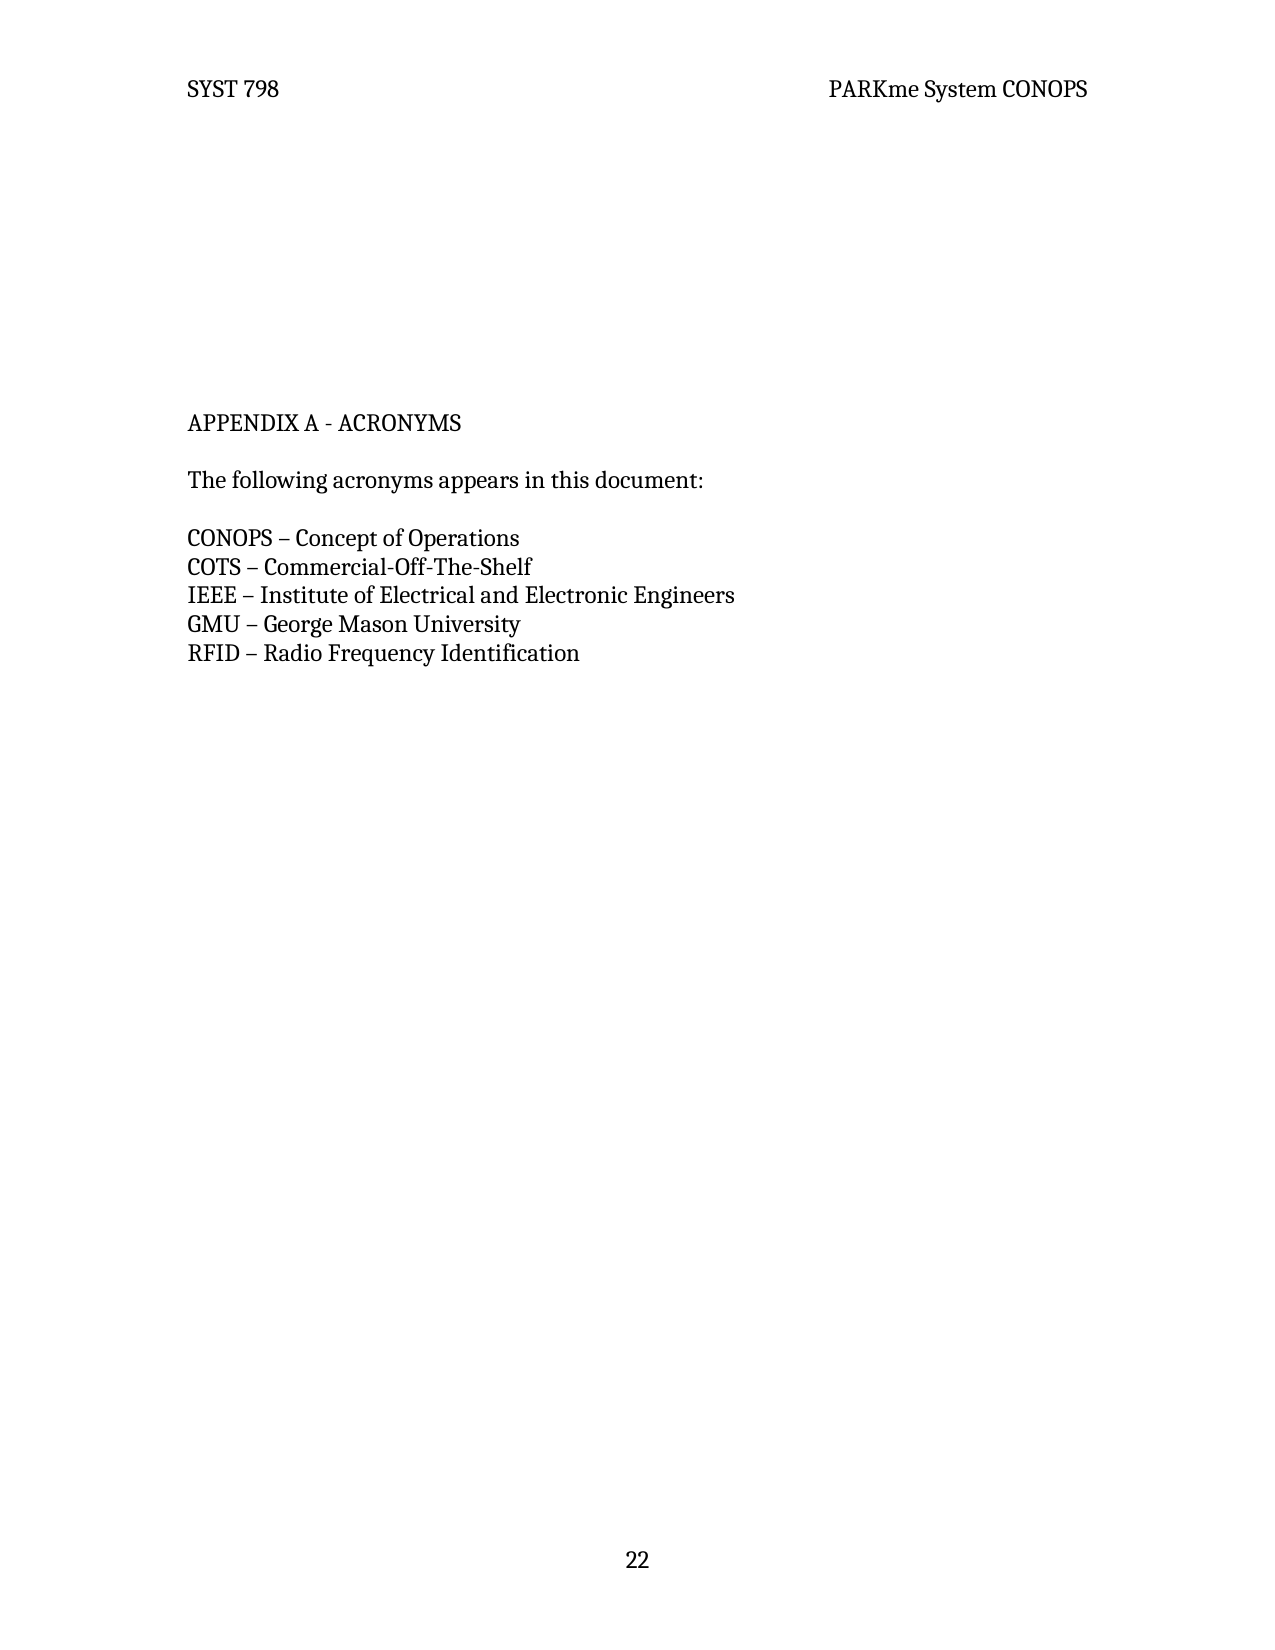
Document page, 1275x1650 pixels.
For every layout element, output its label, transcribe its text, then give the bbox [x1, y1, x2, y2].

text GMU – George Mason University [187, 610, 1087, 639]
text RFID – Radio Frequency Identification [187, 639, 1087, 667]
text APPENDIX A - ACRONYMS [187, 409, 1087, 437]
text COTS – Commercial-Off-The-Shelf [187, 552, 1087, 581]
text CONOPS – Concept of Operations [187, 524, 1087, 552]
text The following acronyms appears in this document: [187, 466, 1087, 495]
text IEEE – Institute of Electrical and Electronic Engineers [187, 581, 1087, 610]
